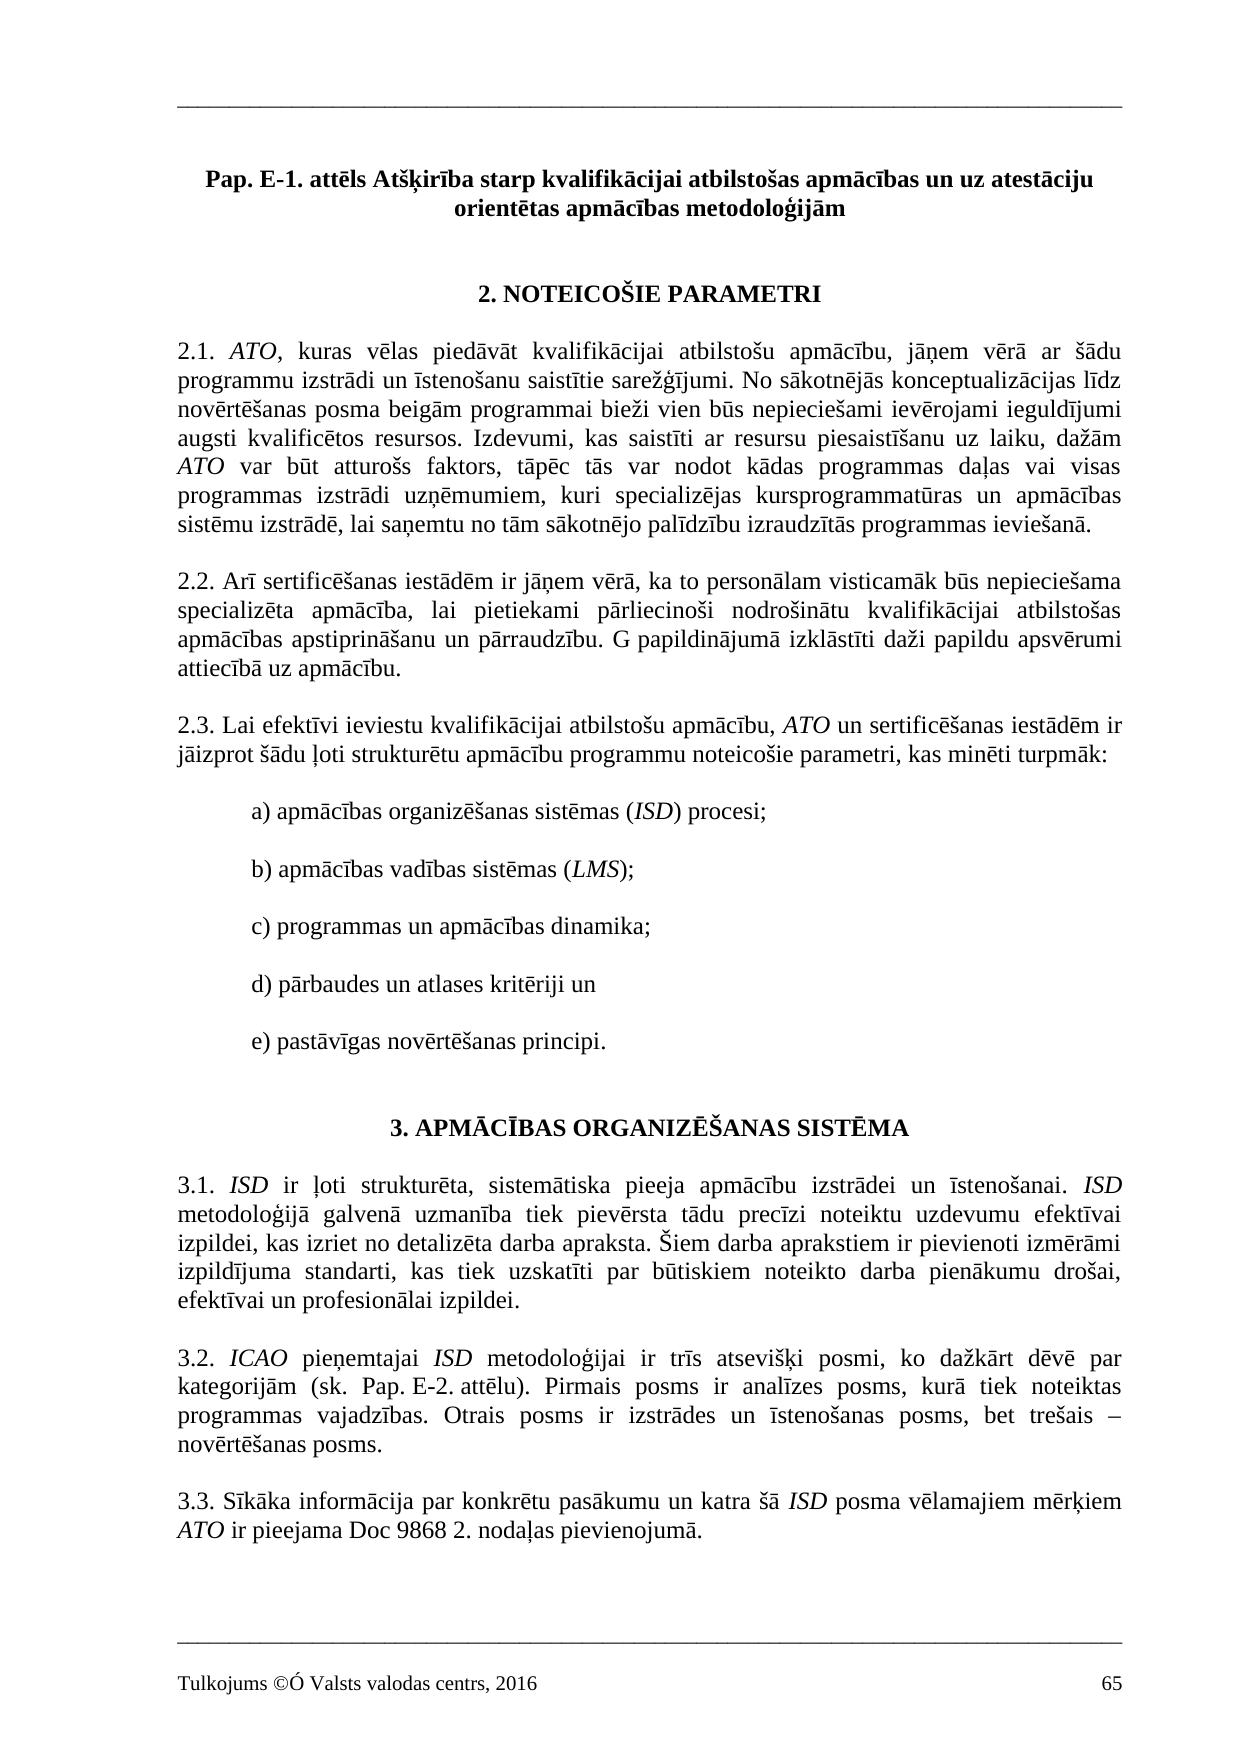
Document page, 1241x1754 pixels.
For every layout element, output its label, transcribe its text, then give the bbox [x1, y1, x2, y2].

text Pap. E-1. attēls Atšķirība starp kvalifikācijai atbilstošas apmācības un uz atestāciju orientētas apmācības metodoloģijām [177, 164, 1122, 221]
text b) apmācības vadības sistēmas (LMS); [251, 854, 1122, 883]
text 2. NOTEICOŠIE PARAMETRI [177, 279, 1122, 308]
text 2.3. Lai efektīvi ieviestu kvalifikācijai atbilstošu apmācību, ATO un sertificēšanas iestādēm ir jāizprot šādu ļoti strukturētu apmācību programmu noteicošie parametri, kas minēti turpmāk: [177, 710, 1122, 768]
text 2.2. Arī sertificēšanas iestādēm ir jāņem vērā, ka to personālam visticamāk būs nepieciešama specializēta apmācība, lai pietiekami pārliecinoši nodrošinātu kvalifikācijai atbilstošas apmācības apstiprināšanu un pārraudzību. G papildinājumā izklāstīti daži papildu apsvērumi attiecībā uz apmācību. [177, 566, 1122, 681]
text 2.1. ATO, kuras vēlas piedāvāt kvalifikācijai atbilstošu apmācību, jāņem vērā ar šādu programmu izstrādi un īstenošanu saistītie sarežģījumi. No sākotnējās konceptualizācijas līdz novērtēšanas posma beigām programmai bieži vien būs nepieciešami ievērojami ieguldījumi augsti kvalificētos resursos. Izdevumi, kas saistīti ar resursu piesaistīšanu uz laiku, dažām ATO var būt atturošs faktors, tāpēc tās var nodot kādas programmas daļas vai visas programmas izstrādi uzņēmumiem, kuri specializējas kursprogrammatūras un apmācības sistēmu izstrādē, lai saņemtu no tām sākotnējo palīdzību izraudzītās programmas ieviešanā. [177, 336, 1122, 538]
text 3. APMĀCĪBAS ORGANIZĒŠANAS SISTĒMA [177, 1113, 1122, 1141]
text e) pastāvīgas novērtēšanas principi. [251, 1026, 1122, 1055]
text d) pārbaudes un atlases kritēriji un [251, 969, 1122, 998]
text 3.2. ICAO pieņemtajai ISD metodoloģijai ir trīs atsevišķi posmi, ko dažkārt dēvē par kategorijām (sk. Pap. E-2. attēlu). Pirmais posms ir analīzes posms, kurā tiek noteiktas programmas vajadzības. Otrais posms ir izstrādes un īstenošanas posms, bet trešais – novērtēšanas posms. [177, 1343, 1122, 1458]
text c) programmas un apmācības dinamika; [251, 911, 1122, 940]
text a) apmācības organizēšanas sistēmas (ISD) procesi; [251, 796, 1122, 825]
text 3.3. Sīkāka informācija par konkrētu pasākumu un katra šā ISD posma vēlamajiem mērķiem ATO ir pieejama Doc 9868 2. nodaļas pievienojumā. [177, 1486, 1122, 1544]
text 3.1. ISD ir ļoti strukturēta, sistemātiska pieeja apmācību izstrādei un īstenošanai. ISD metodoloģijā galvenā uzmanība tiek pievērsta tādu precīzi noteiktu uzdevumu efektīvai izpildei, kas izriet no detalizēta darba apraksta. Šiem darba aprakstiem ir pievienoti izmērāmi izpildījuma standarti, kas tiek uzskatīti par būtiskiem noteikto darba pienākumu drošai, efektīvai un profesionālai izpildei. [177, 1170, 1122, 1314]
